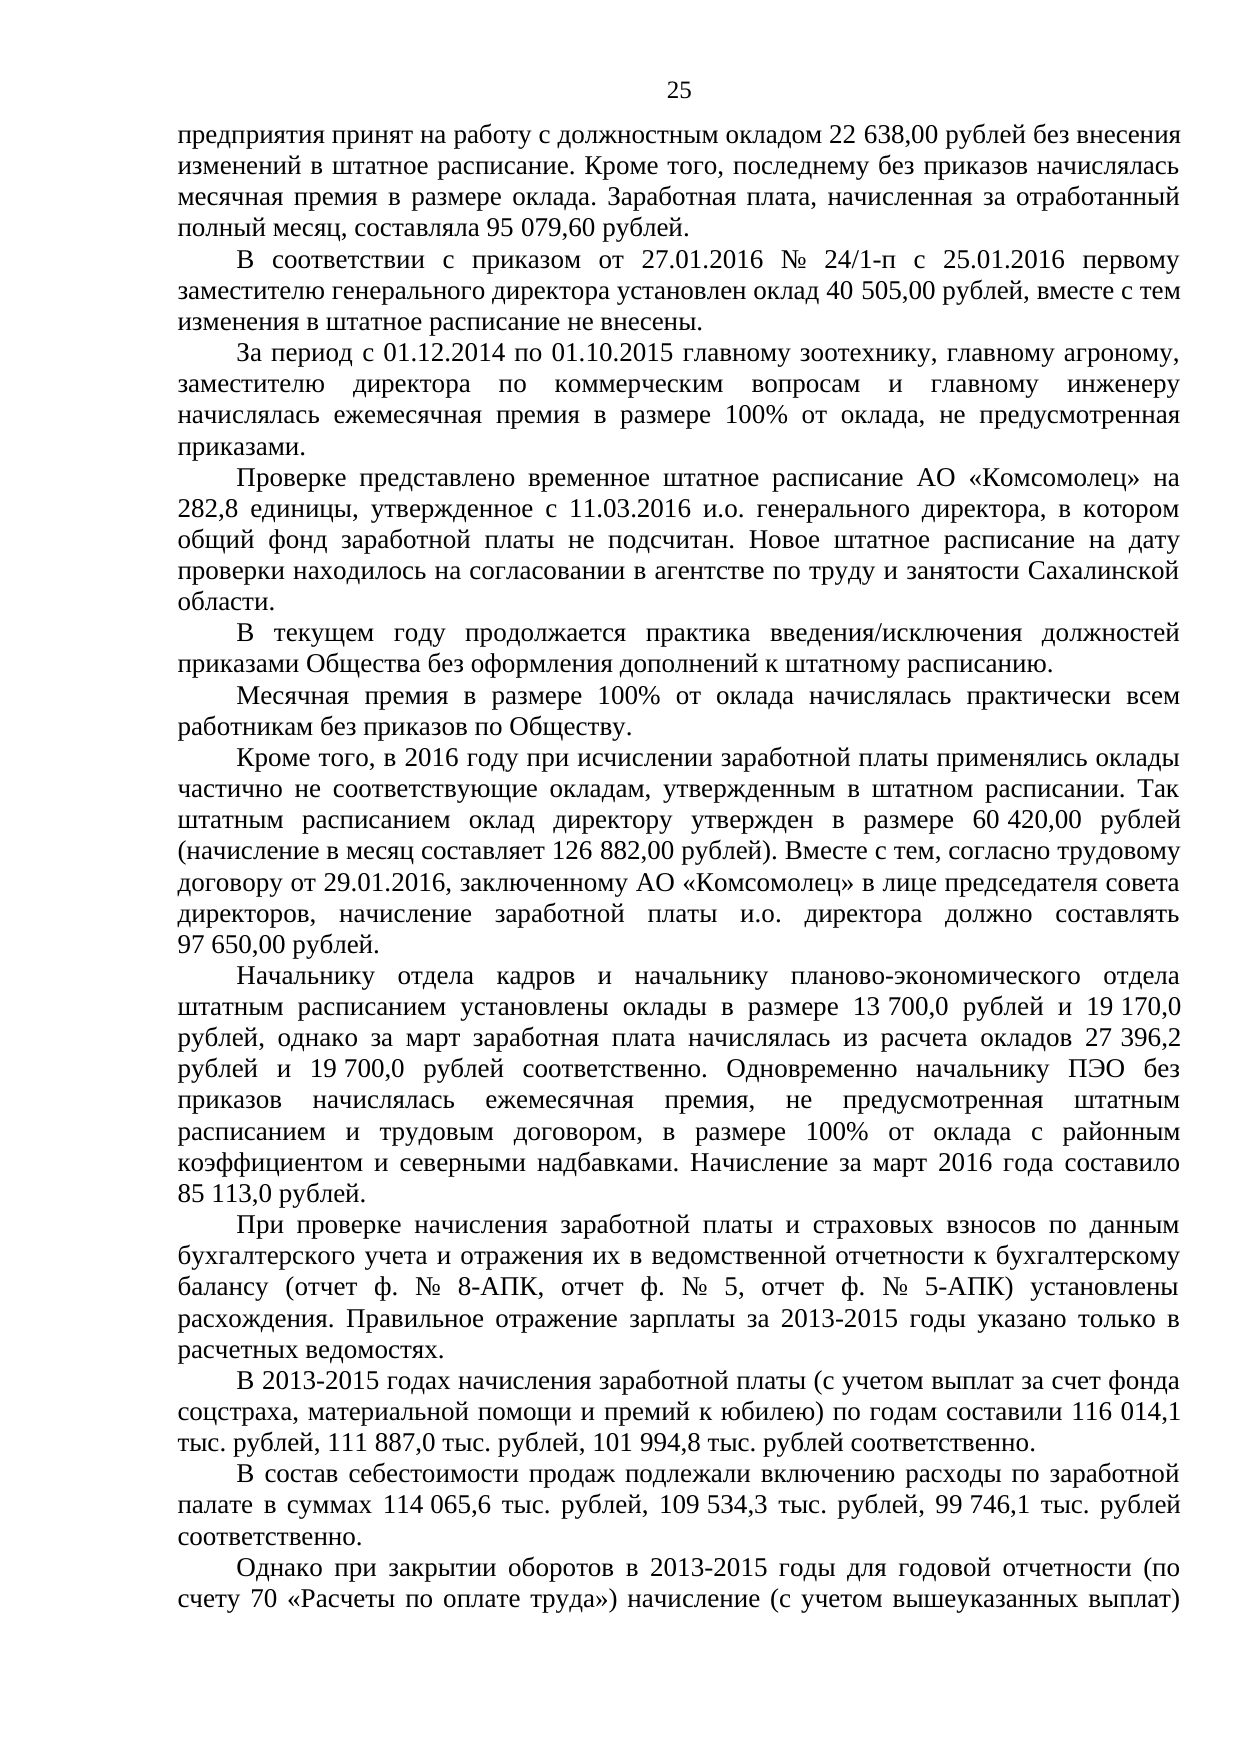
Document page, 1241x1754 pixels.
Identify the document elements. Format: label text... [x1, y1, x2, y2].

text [177, 118, 1181, 243]
text В 2013-2015 годах начисления заработной платы (с учетом выплат за счет фонда соцстраха, материальной помощи и премий к юбилею) по годам составили 116 014,1 тыс. рублей, 111 887,0 тыс. рублей, 101 994,8 тыс. рублей соответственно. [177, 1364, 1181, 1457]
text Начальнику отдела кадров и начальнику планово-экономического отдела штатным расписанием установлены оклады в размере 13 700,0 рублей и 19 170,0 рублей, однако за март заработная плата начислялась из расчета окладов 27 396,2 рублей и 19 700,0 рублей соответственно. Одновременно начальнику ПЭО без приказов начислялась ежемесячная премия, не предусмотренная штатным расписанием и трудовым договором, в размере 100% от оклада с районным коэффициентом и северными надбавками. Начисление за март 2016 года составило 85 113,0 рублей. [177, 959, 1181, 1208]
text Проверке представлено временное штатное расписание АО «Комсомолец» на 282,8 единицы, утвержденное с 11.03.2016 и.о. генерального директора, в котором общий фонд заработной платы не подсчитан. Новое штатное расписание на дату проверки находилось на согласовании в агентстве по труду и занятости Сахалинской области. [177, 461, 1181, 616]
text Месячная премия в размере 100% от оклада начислялась практически всем работникам без приказов по Обществу. [177, 679, 1181, 741]
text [177, 1551, 1181, 1613]
text При проверке начисления заработной платы и страховых взносов по данным бухгалтерского учета и отражения их в ведомственной отчетности к бухгалтерскому балансу (отчет ф. № 8-АПК, отчет ф. № 5, отчет ф. № 5-АПК) установлены расхождения. Правильное отражение зарплаты за 2013-2015 годы указано только в расчетных ведомостях. [177, 1208, 1181, 1364]
text За период с 01.12.2014 по 01.10.2015 главному зоотехнику, главному агроному, заместителю директора по коммерческим вопросам и главному инженеру начислялась ежемесячная премия в размере 100% от оклада, не предусмотренная приказами. [177, 336, 1181, 461]
text В состав себестоимости продаж подлежали включению расходы по заработной палате в суммах 114 065,6 тыс. рублей, 109 534,3 тыс. рублей, 99 746,1 тыс. рублей соответственно. [177, 1457, 1181, 1551]
text Кроме того, в 2016 году при исчислении заработной платы применялись оклады частично не соответствующие окладам, утвержденным в штатном расписании. Так штатным расписанием оклад директору утвержден в размере 60 420,00 рублей (начисление в месяц составляет 126 882,00 рублей). Вместе с тем, согласно трудовому договору от 29.01.2016, заключенному АО «Комсомолец» в лице председателя совета директоров, начисление заработной платы и.о. директора должно составлять 97 650,00 рублей. [177, 741, 1181, 959]
text В соответствии с приказом от 27.01.2016 № 24/1-п с 25.01.2016 первому заместителю генерального директора установлен оклад 40 505,00 рублей, вместе с тем изменения в штатное расписание не внесены. [177, 243, 1181, 336]
text В текущем году продолжается практика введения/исключения должностей приказами Общества без оформления дополнений к штатному расписанию. [177, 616, 1181, 679]
